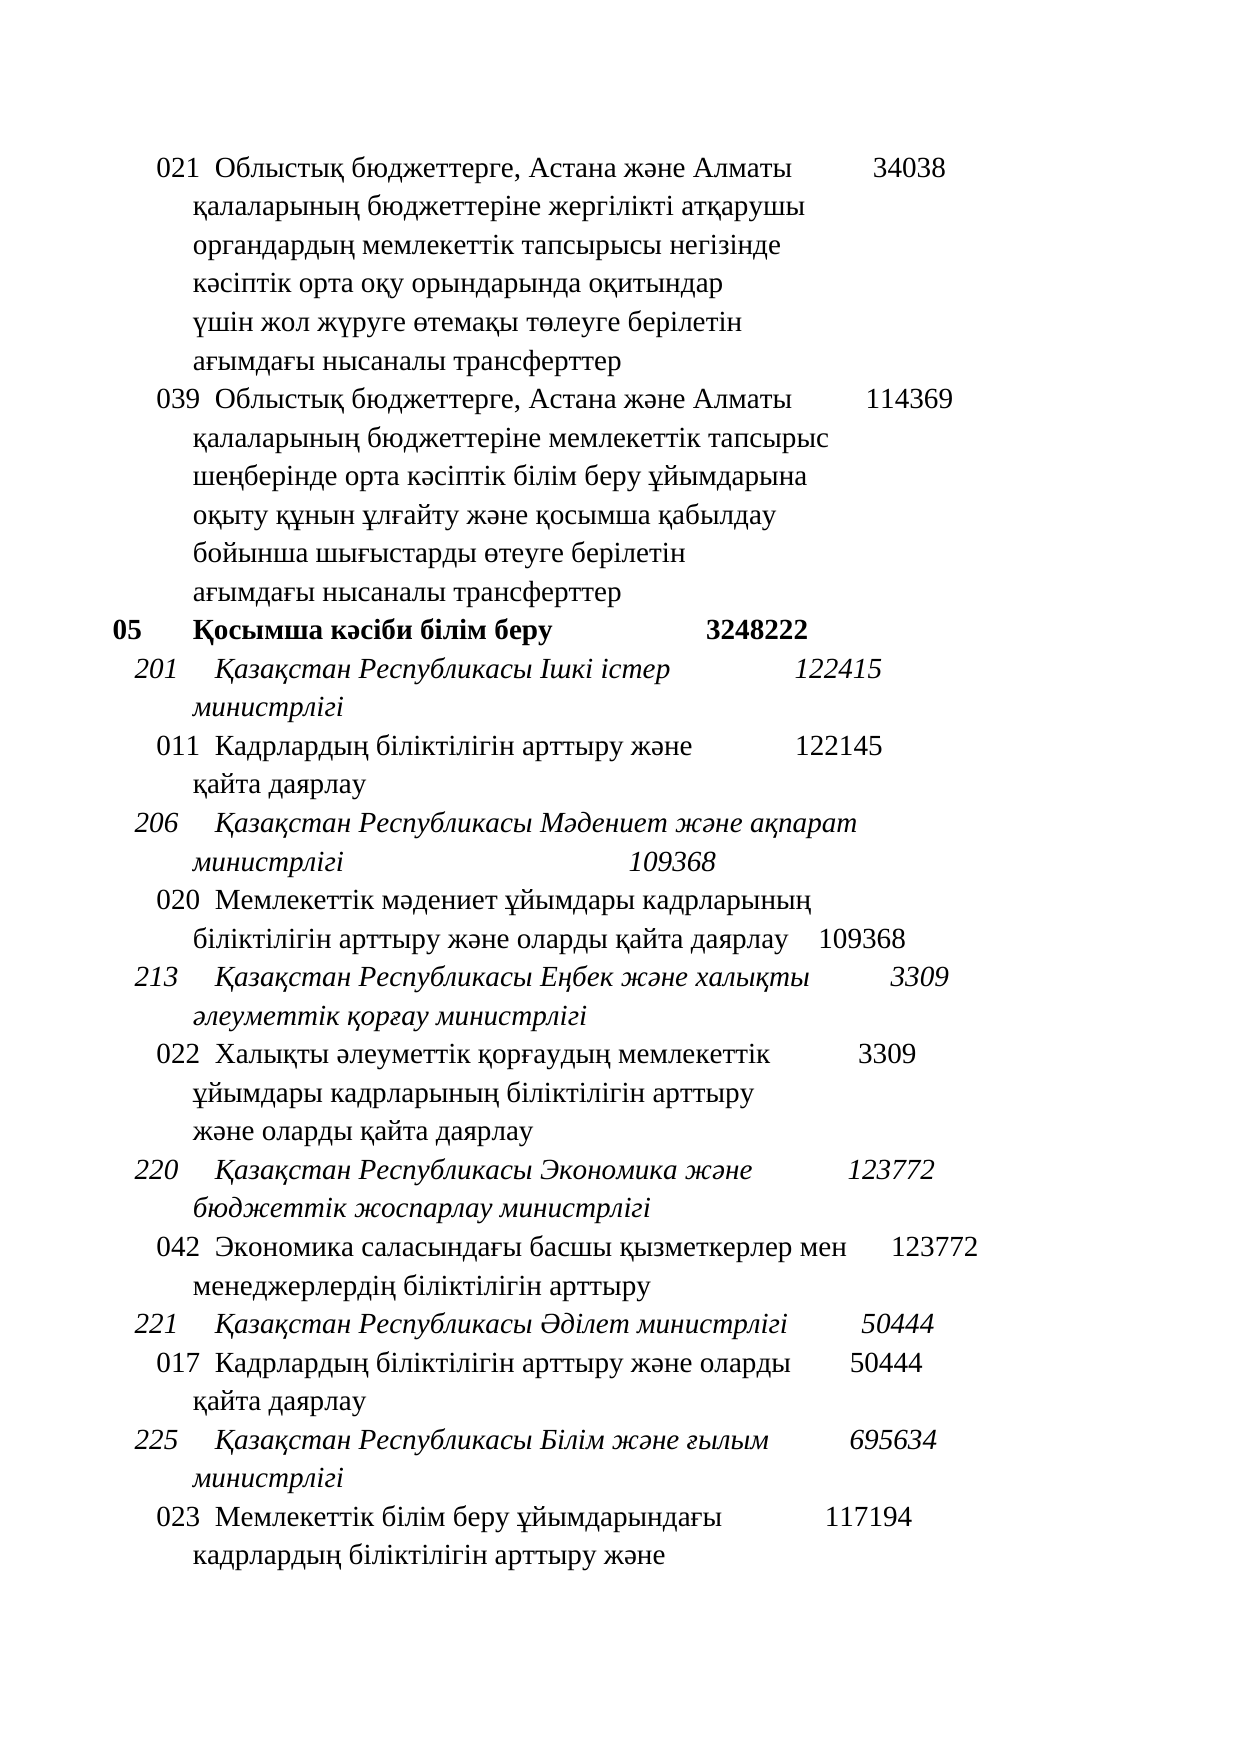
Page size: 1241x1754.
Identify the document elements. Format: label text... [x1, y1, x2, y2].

text 220 Қазақстан Республикасы Экономика және 123772 [112, 1152, 1128, 1186]
text 021 Облыстық бюджеттерге, Астана және Алматы 34038 [112, 150, 1128, 183]
text 017 Кадрлардың біліктілігін арттыру және оларды 50444 [112, 1345, 1128, 1378]
text 023 Мемлекеттік білім беру ұйымдарындағы 117194 [112, 1499, 1128, 1532]
text үшін жол жүруге өтемақы төлеуге берілетін [112, 304, 1128, 338]
text министрлiгi 109368 [112, 844, 1128, 877]
text қалаларының бюджеттеріне мемлекеттік тапсырыс [112, 420, 1128, 453]
text және оларды қайта даярлау [112, 1113, 1128, 1147]
text 039 Облыстық бюджеттерге, Астана және Алматы 114369 [112, 381, 1128, 415]
text 020 Мемлекеттiк мәдениет ұйымдары кадрларының [112, 882, 1128, 916]
text бiлiктiлiгiн арттыру және оларды қайта даярлау 109368 [112, 921, 1128, 954]
text 05 Қосымша кәсіби білім беру 3248222 [112, 612, 1128, 646]
text оқыту құнын ұлғайту және қосымша қабылдау [112, 497, 1128, 530]
text 022 Халықты әлеуметтік қорғаудың мемлекеттік 3309 [112, 1036, 1128, 1070]
text 225 Қазақстан Республикасы Білім және ғылым 695634 [112, 1422, 1128, 1455]
text 011 Кадрлардың бiлiктiлiгiн арттыру және 122145 [112, 728, 1128, 762]
text қалаларының бюджеттеріне жергілікті атқарушы [112, 188, 1128, 222]
text шеңберінде орта кәсіптік білім беру ұйымдарына [112, 458, 1128, 492]
text 201 Қазақстан Республикасы Ішкі істер 122415 [112, 651, 1128, 684]
text бойынша шығыстарды өтеуге берілетін [112, 535, 1128, 569]
text қайта даярлау [112, 767, 1128, 800]
text 206 Қазақстан Республикасы Мәдениет және ақпарат [112, 805, 1128, 839]
text әлеуметтік қорғау министрлігі [112, 998, 1128, 1031]
text кәсіптік орта оқу орындарында оқитындар [112, 266, 1128, 299]
text 221 Қазақстан Республикасы Әділет министрлігі 50444 [112, 1306, 1128, 1340]
text 213 Қазақстан Республикасы Еңбек және халықты 3309 [112, 959, 1128, 993]
text ағымдағы нысаналы трансферттер [112, 574, 1128, 607]
text бюджеттік жоспарлау министрлігі [112, 1191, 1128, 1224]
text ағымдағы нысаналы трансферттер [112, 343, 1128, 376]
text министрлігі [112, 689, 1128, 723]
text министрлігі [112, 1460, 1128, 1494]
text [112, 227, 1128, 261]
text кадрлардың бiлiктiлiгiн арттыру және [112, 1537, 1128, 1571]
text ұйымдары кадрларының біліктілігін арттыру [112, 1075, 1128, 1108]
text қайта даярлау [112, 1383, 1128, 1417]
text 042 Экономика саласындағы басшы қызметкерлер мен 123772 [112, 1229, 1128, 1263]
text менеджерлердің біліктілігін арттыру [112, 1268, 1128, 1301]
